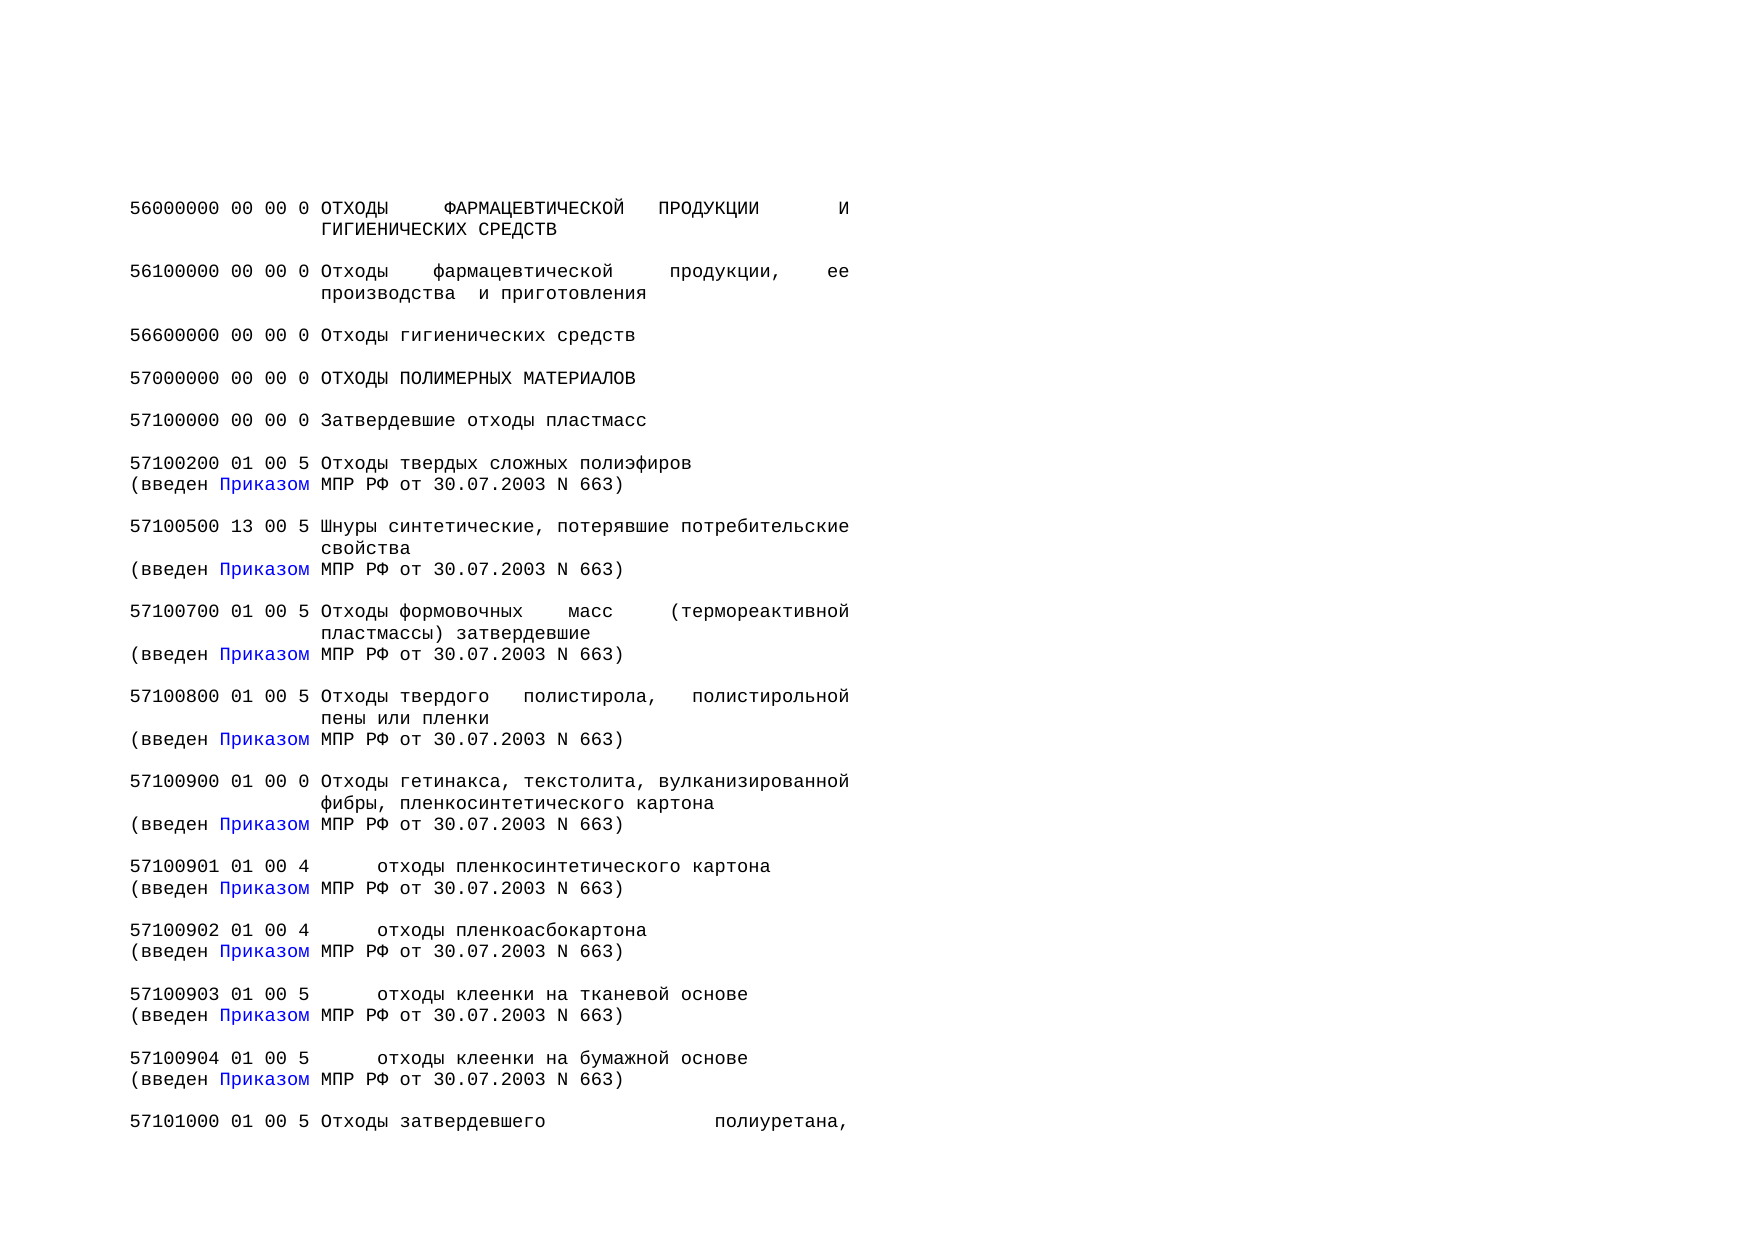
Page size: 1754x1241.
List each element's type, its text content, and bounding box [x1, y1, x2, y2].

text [118, 1070, 1636, 1091]
text (введен Приказом МПР РФ от 30.07.2003 N 663) [118, 730, 1636, 751]
text 56000000 00 00 0 ОТХОДЫ ФАРМАЦЕВТИЧЕСКОЙ ПРОДУКЦИИ И [118, 198, 1636, 220]
text пластмассы) затвердевшие [118, 623, 1636, 645]
text 57100902 01 00 4 отходы пленкоасбокартона [118, 921, 1636, 942]
text ГИГИЕНИЧЕСКИХ СРЕДСТВ [118, 220, 1636, 241]
text 57100903 01 00 5 отходы клеенки на тканевой основе [118, 985, 1636, 1006]
text (введен Приказом МПР РФ от 30.07.2003 N 663) [118, 878, 1636, 900]
text (введен Приказом МПР РФ от 30.07.2003 N 663) [118, 815, 1636, 836]
text 57101000 01 00 5 Отходы затвердевшего полиуретана, [118, 1112, 1636, 1133]
text (введен Приказом МПР РФ от 30.07.2003 N 663) [118, 645, 1636, 666]
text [118, 1006, 1636, 1027]
text (введен Приказом МПР РФ от 30.07.2003 N 663) [118, 942, 1636, 963]
text 57000000 00 00 0 ОТХОДЫ ПОЛИМЕРНЫХ МАТЕРИАЛОВ [118, 368, 1636, 390]
text пены или пленки [118, 708, 1636, 730]
text 57100901 01 00 4 отходы пленкосинтетического картона [118, 857, 1636, 878]
text 56100000 00 00 0 Отходы фармацевтической продукции, ее [118, 262, 1636, 283]
text (введен Приказом МПР РФ от 30.07.2003 N 663) [118, 475, 1636, 496]
text 57100700 01 00 5 Отходы формовочных масс (термореактивной [118, 602, 1636, 623]
text 57100900 01 00 0 Отходы гетинакса, текстолита, вулканизированной [118, 772, 1636, 793]
text свойства [118, 538, 1636, 560]
text 57100200 01 00 5 Отходы твердых сложных полиэфиров [118, 453, 1636, 475]
text (введен Приказом МПР РФ от 30.07.2003 N 663) [118, 560, 1636, 581]
text 56600000 00 00 0 Отходы гигиенических средств [118, 326, 1636, 347]
text 57100000 00 00 0 Затвердевшие отходы пластмасс [118, 411, 1636, 432]
text 57100904 01 00 5 отходы клеенки на бумажной основе [118, 1048, 1636, 1070]
text 57100800 01 00 5 Отходы твердого полистирола, полистирольной [118, 687, 1636, 708]
text фибры, пленкосинтетического картона [118, 793, 1636, 815]
text 57100500 13 00 5 Шнуры синтетические, потерявшие потребительские [118, 517, 1636, 538]
text производства и приготовления [118, 283, 1636, 305]
